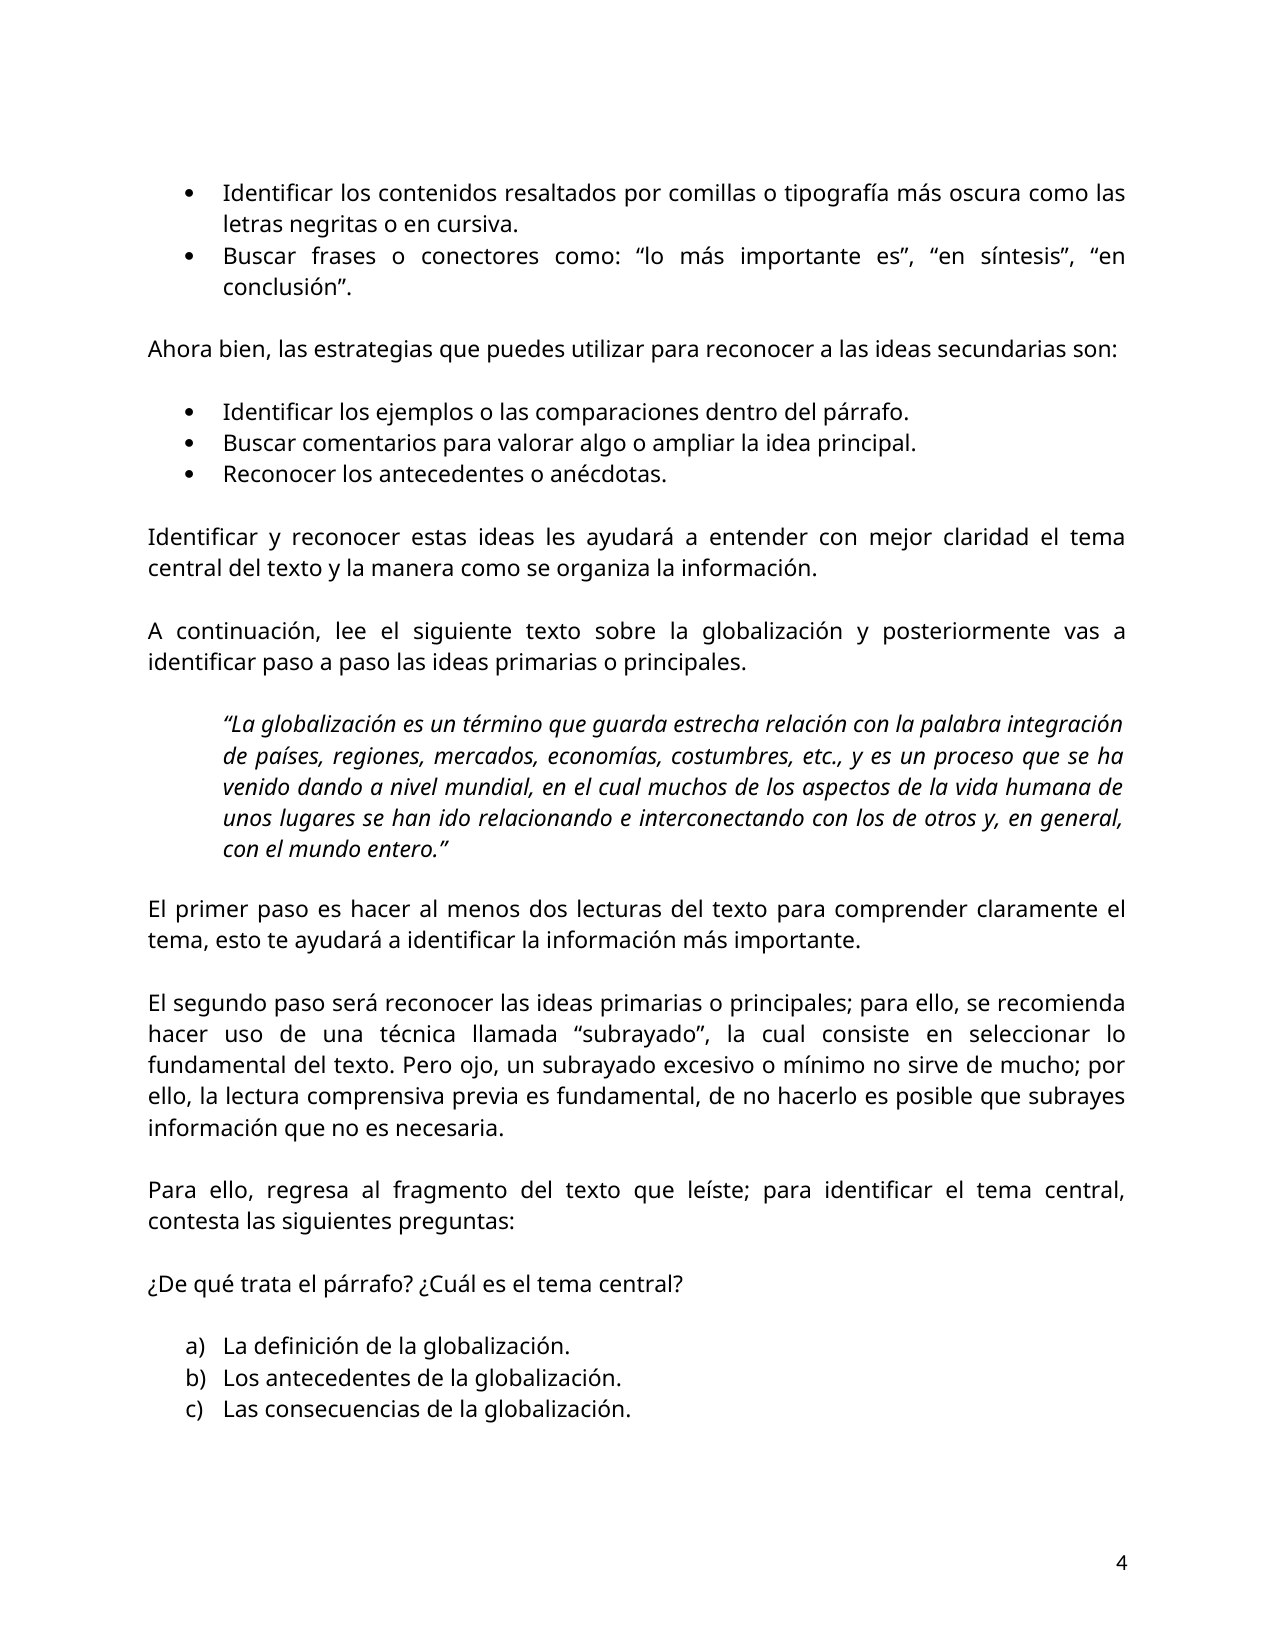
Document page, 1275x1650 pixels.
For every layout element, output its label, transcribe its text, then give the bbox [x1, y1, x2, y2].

text El segundo paso será reconocer las ideas primarias o principales; para ello, se recomienda hacer uso de una técnica llamada “subrayado”, la cual consiste en seleccionar lo fundamental del texto. Pero ojo, un subrayado excesivo o mínimo no sirve de mucho; por ello, la lectura comprensiva previa es fundamental, de no hacerlo es posible que subrayes información que no es necesaria. [148, 986, 1127, 1143]
list Las consecuencias de la globalización. [185, 1393, 1127, 1424]
text “La globalización es un término que guarda estrecha relación con la palabra integración de países, regiones, mercados, economías, costumbres, etc., y es un proceso que se ha venido dando a nivel mundial, en el cual muchos de los aspectos de la vida humana de unos lugares se han ido relacionando e interconectando con los de otros y, en general, con el mundo entero.” [223, 708, 1127, 865]
text Para ello, regresa al fragmento del texto que leíste; para identificar el tema central, contesta las siguientes preguntas: [148, 1174, 1127, 1236]
list Identificar los contenidos resaltados por comillas o tipografía más oscura como las letras negritas o en cursiva. [185, 177, 1127, 240]
list Reconocer los antecedentes o anécdotas. [185, 458, 1127, 490]
list Buscar frases o conectores como: “lo más importante es”, “en síntesis”, “en conclusión”. [185, 240, 1127, 302]
text A continuación, lee el siguiente texto sobre la globalización y posteriormente vas a identificar paso a paso las ideas primarias o principales. [148, 615, 1127, 677]
list Los antecedentes de la globalización. [185, 1361, 1127, 1393]
text Identificar y reconocer estas ideas les ayudará a entender con mejor claridad el tema central del texto y la manera como se organiza la información. [148, 521, 1127, 583]
text ¿De qué trata el párrafo? ¿Cuál es el tema central? [148, 1268, 1127, 1299]
list Buscar comentarios para valorar algo o ampliar la idea principal. [185, 427, 1127, 458]
list La definición de la globalización. [185, 1330, 1127, 1361]
text El primer paso es hacer al menos dos lecturas del texto para comprender claramente el tema, esto te ayudará a identificar la información más importante. [148, 893, 1127, 955]
text Ahora bien, las estrategias que puedes utilizar para reconocer a las ideas secundarias son: [148, 333, 1127, 365]
list Identificar los ejemplos o las comparaciones dentro del párrafo. [185, 396, 1127, 427]
